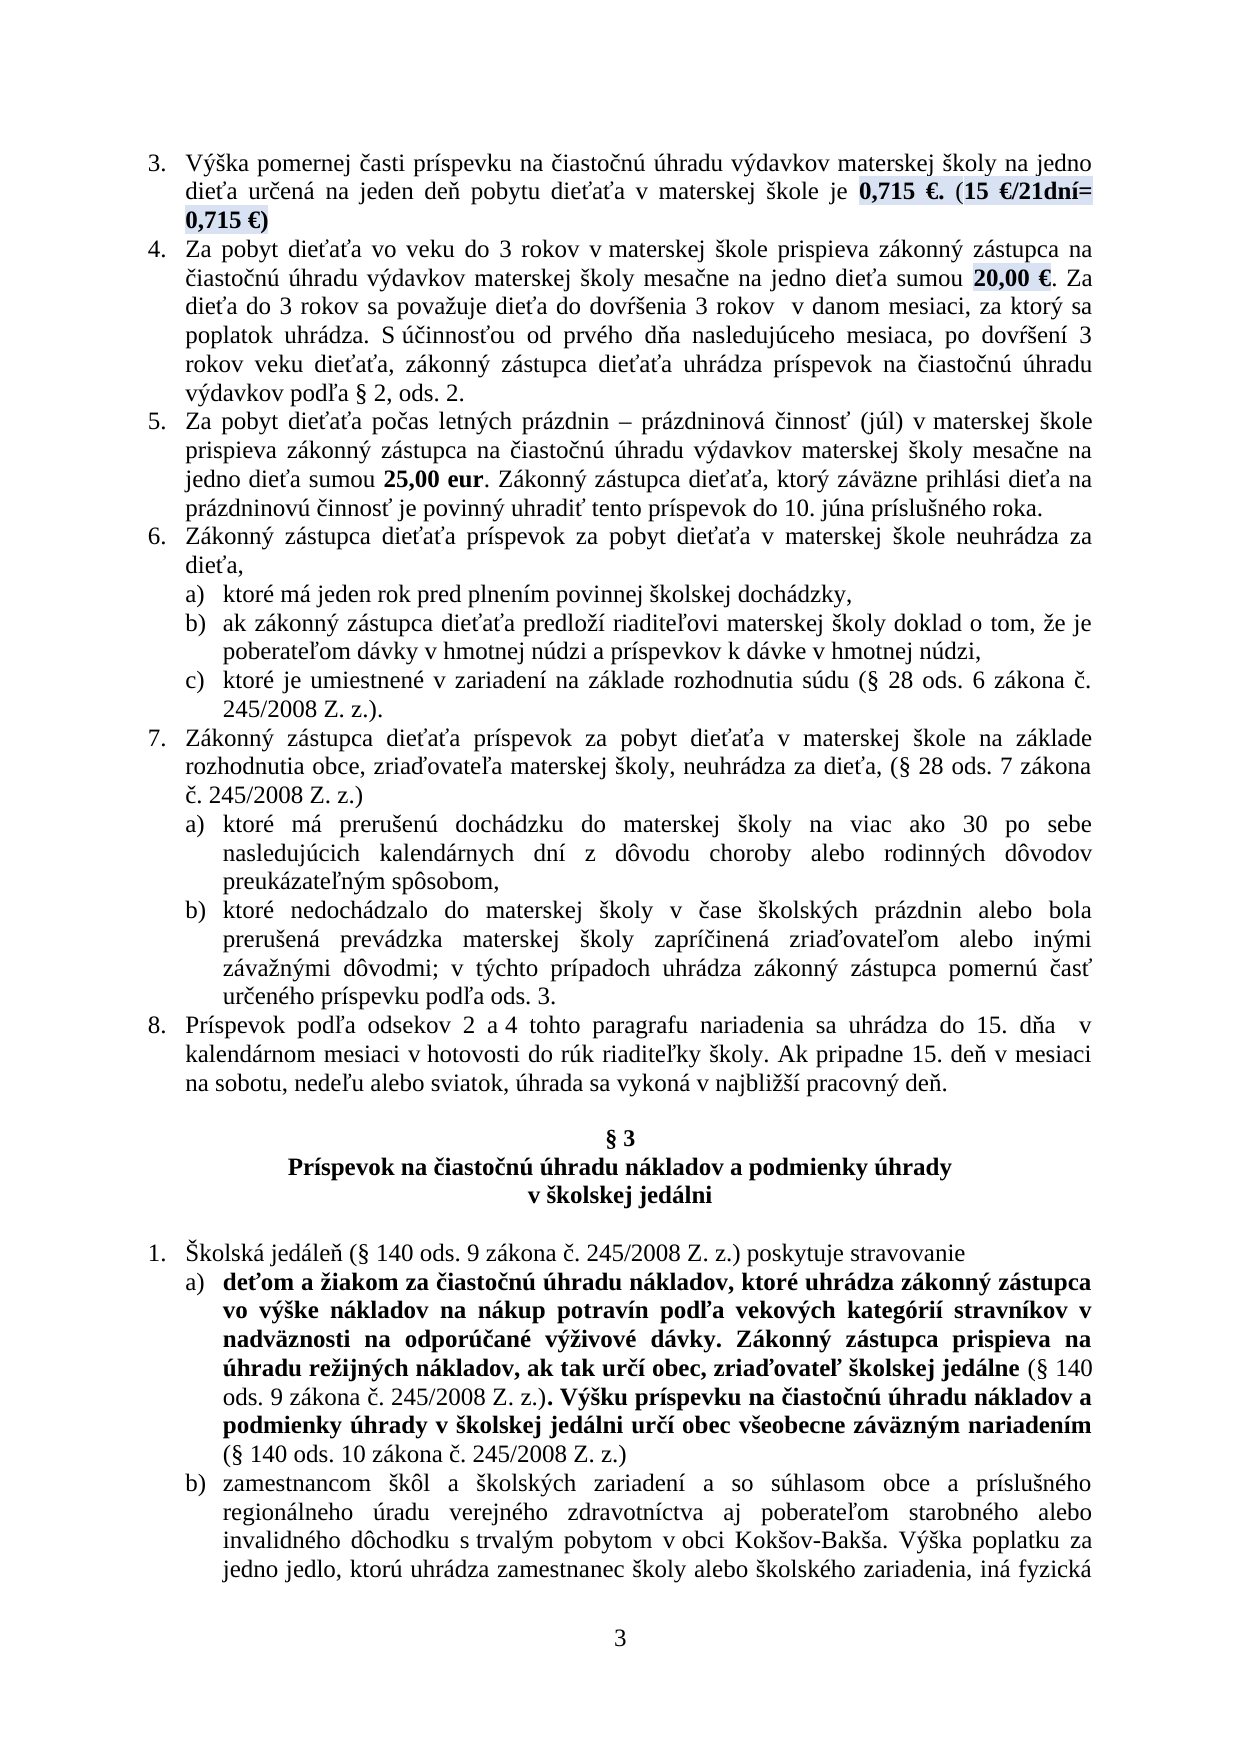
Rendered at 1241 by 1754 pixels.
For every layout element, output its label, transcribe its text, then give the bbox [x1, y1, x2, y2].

list Za pobyt dieťaťa počas letných prázdnin – prázdninová činnosť (júl) v materskej škole prispieva zákonný zástupca na čiastočnú úhradu výdavkov materskej školy mesačne na jedno dieťa sumou 25,00 eur. Zákonný zástupca dieťaťa, ktorý záväzne prihlási dieťa na prázdninovú činnosť je povinný uhradiť tento príspevok do 10. júna príslušného roka. [148, 406, 1093, 521]
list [185, 1468, 1093, 1583]
list Za pobyt dieťaťa vo veku do 3 rokov v materskej škole prispieva zákonný zástupca na čiastočnú úhradu výdavkov materskej školy mesačne na jedno dieťa sumou 20,00 €. Za dieťa do 3 rokov sa považuje dieťa do dovŕšenia 3 rokov v danom mesiaci, za ktorý sa poplatok uhrádza. S účinnosťou od prvého dňa nasledujúceho mesiaca, po dovŕšení 3 rokov veku dieťaťa, zákonný zástupca dieťaťa uhrádza príspevok na čiastočnú úhradu výdavkov podľa § 2, ods. 2. [148, 234, 1093, 406]
list ak zákonný zástupca dieťaťa predloží riaditeľovi materskej školy doklad o tom, že je poberateľom dávky v hmotnej núdzi a príspevkov k dávke v hmotnej núdzi, [185, 608, 1093, 665]
list ktoré má jeden rok pred plnením povinnej školskej dochádzky, [185, 579, 1093, 608]
list ktoré má prerušenú dochádzku do materskej školy na viac ako 30 po sebe nasledujúcich kalendárnych dní z dôvodu choroby alebo rodinných dôvodov preukázateľným spôsobom, [185, 809, 1093, 895]
list Zákonný zástupca dieťaťa príspevok za pobyt dieťaťa v materskej škole na základe rozhodnutia obce, zriaďovateľa materskej školy, neuhrádza za dieťa, (§ 28 ods. 7 zákona č. 245/2008 Z. z.) [148, 723, 1093, 809]
list ktoré nedochádzalo do materskej školy v čase školských prázdnin alebo bola prerušená prevádzka materskej školy zapríčinená zriaďovateľom alebo inými závažnými dôvodmi; v týchto prípadoch uhrádza zákonný zástupca pomernú časť určeného príspevku podľa ods. 3. [185, 895, 1093, 1010]
list Príspevok podľa odsekov 2 a 4 tohto paragrafu nariadenia sa uhrádza do 15. dňa v kalendárnom mesiaci v hotovosti do rúk riaditeľky školy. Ak pripadne 15. deň v mesiaci na sobotu, nedeľu alebo sviatok, úhrada sa vykoná v najbližší pracovný deň. [148, 1010, 1093, 1096]
text § 3 [162, 1124, 1078, 1152]
list Výška pomernej časti príspevku na čiastočnú úhradu výdavkov materskej školy na jedno dieťa určená na jeden deň pobytu dieťaťa v materskej škole je 0,715 €. (15 €/21dní= 0,715 €) [148, 148, 1093, 234]
text v školskej jedálni [162, 1180, 1078, 1209]
list Školská jedáleň (§ 140 ods. 9 zákona č. 245/2008 Z. z.) poskytuje stravovanie [148, 1238, 1093, 1267]
text Príspevok na čiastočnú úhradu nákladov a podmienky úhrady [162, 1152, 1078, 1180]
list deťom a žiakom za čiastočnú úhradu nákladov, ktoré uhrádza zákonný zástupca vo výške nákladov na nákup potravín podľa vekových kategórií stravníkov v nadväznosti na odporúčané výživové dávky. Zákonný zástupca prispieva na úhradu režijných nákladov, ak tak určí obec, zriaďovateľ školskej jedálne (§ 140 ods. 9 zákona č. 245/2008 Z. z.). Výšku príspevku na čiastočnú úhradu nákladov a podmienky úhrady v školskej jedálni určí obec všeobecne záväzným nariadením (§ 140 ods. 10 zákona č. 245/2008 Z. z.) [185, 1267, 1093, 1468]
list ktoré je umiestnené v zariadení na základe rozhodnutia súdu (§ 28 ods. 6 zákona č. 245/2008 Z. z.). [185, 665, 1093, 723]
list Zákonný zástupca dieťaťa príspevok za pobyt dieťaťa v materskej škole neuhrádza za dieťa, [148, 521, 1093, 579]
